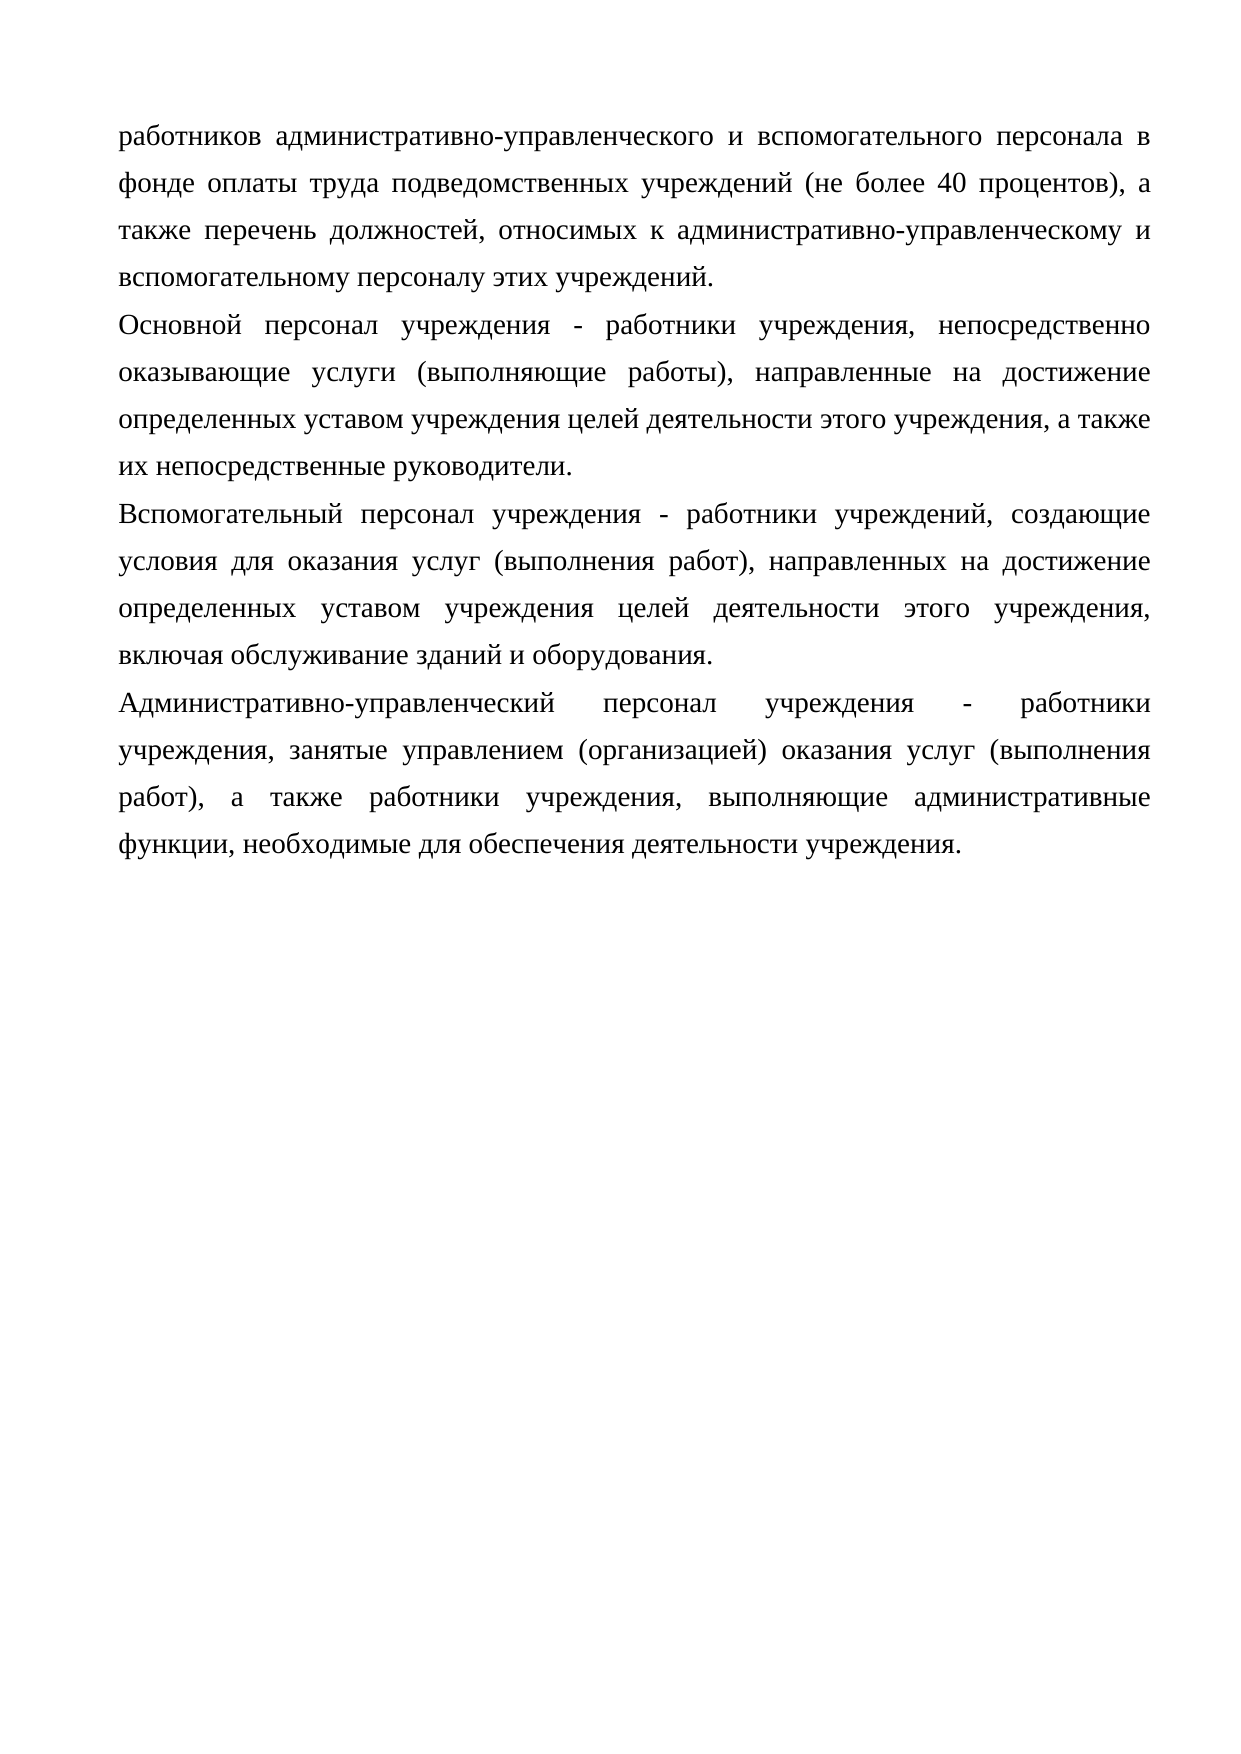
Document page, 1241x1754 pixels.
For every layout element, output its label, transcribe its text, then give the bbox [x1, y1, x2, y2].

text Административно-управленческий персонал учреждения - работники учреждения, занятые управлением (организацией) оказания услуг (выполнения работ), а также работники учреждения, выполняющие административные функции, необходимые для обеспечения деятельности учреждения. [118, 685, 1152, 859]
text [118, 118, 1152, 292]
text Вспомогательный персонал учреждения - работники учреждений, создающие условия для оказания услуг (выполнения работ), направленных на достижение определенных уставом учреждения целей деятельности этого учреждения, включая обслуживание зданий и оборудования. [118, 496, 1152, 670]
text Основной персонал учреждения - работники учреждения, непосредственно оказывающие услуги (выполняющие работы), направленные на достижение определенных уставом учреждения целей деятельности этого учреждения, а также их непосредственные руководители. [118, 307, 1152, 481]
